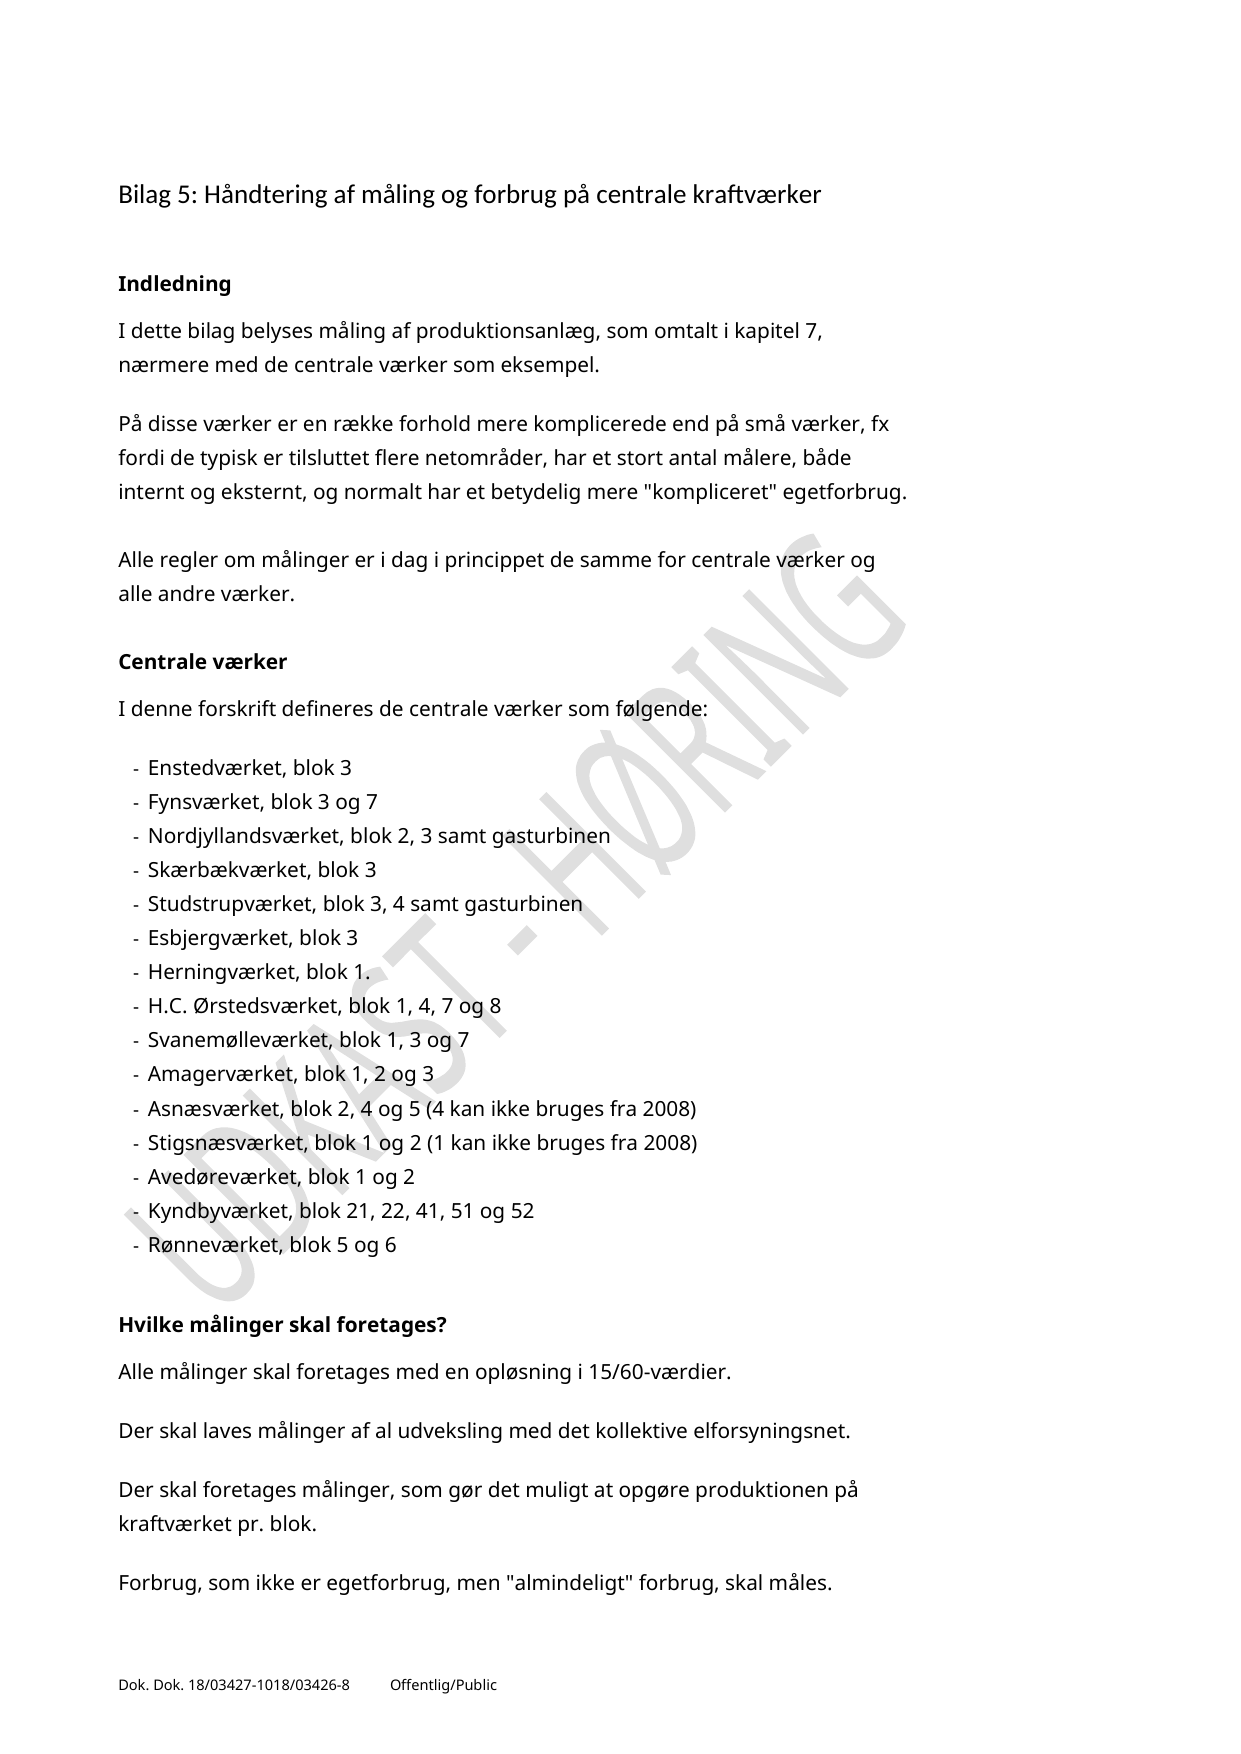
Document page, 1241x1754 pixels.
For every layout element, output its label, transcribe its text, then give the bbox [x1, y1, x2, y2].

list Herningværket, blok 1. [133, 957, 915, 986]
text Centrale værker [118, 647, 915, 676]
text Der skal laves målinger af al udveksling med det kollektive elforsyningsnet. [118, 1416, 915, 1444]
list H.C. Ørstedsværket, blok 1, 4, 7 og 8 [133, 991, 915, 1020]
list Fynsværket, blok 3 og 7 [133, 787, 915, 816]
text I dette bilag belyses måling af produktionsanlæg, som omtalt i kapitel 7, nærmere med de centrale værker som eksempel. [118, 316, 915, 378]
list Rønneværket, blok 5 og 6 [133, 1230, 915, 1258]
list Stigsnæsværket, blok 1 og 2 (1 kan ikke bruges fra 2008) [133, 1128, 915, 1156]
text Alle målinger skal foretages med en opløsning i 15/60-værdier. [118, 1357, 915, 1386]
text I denne forskrift defineres de centrale værker som følgende: [118, 694, 915, 722]
text Alle regler om målinger er i dag i princippet de samme for centrale værker og alle andre værker. [118, 545, 915, 608]
list Studstrupværket, blok 3, 4 samt gasturbinen [133, 889, 915, 918]
list Amagerværket, blok 1, 2 og 3 [133, 1059, 915, 1088]
text Indledning [118, 269, 915, 298]
list Enstedværket, blok 3 [133, 753, 915, 781]
list Nordjyllandsværket, blok 2, 3 samt gasturbinen [133, 821, 915, 849]
list Svanemølleværket, blok 1, 3 og 7 [133, 1026, 915, 1054]
text Hvilke målinger skal foretages? [118, 1311, 915, 1339]
list Asnæsværket, blok 2, 4 og 5 (4 kan ikke bruges fra 2008) [133, 1094, 915, 1122]
subtitle Bilag 5: Håndtering af måling og forbrug på centrale kraftværker [118, 177, 915, 210]
list Kyndbyværket, blok 21, 22, 41, 51 og 52 [133, 1196, 915, 1224]
list Skærbækværket, blok 3 [133, 855, 915, 884]
text Der skal foretages målinger, som gør det muligt at opgøre produktionen på kraftværket pr. blok. [118, 1475, 915, 1538]
list Esbjergværket, blok 3 [133, 923, 915, 952]
text På disse værker er en række forhold mere komplicerede end på små værker, fx fordi de typisk er tilsluttet flere netområder, har et stort antal målere, både internt og eksternt, og normalt har et betydelig mere "kompliceret" egetforbrug. [118, 409, 915, 506]
list Avedøreværket, blok 1 og 2 [133, 1162, 915, 1190]
text Forbrug, som ikke er egetforbrug, men "almindeligt" forbrug, skal måles. [118, 1568, 915, 1597]
